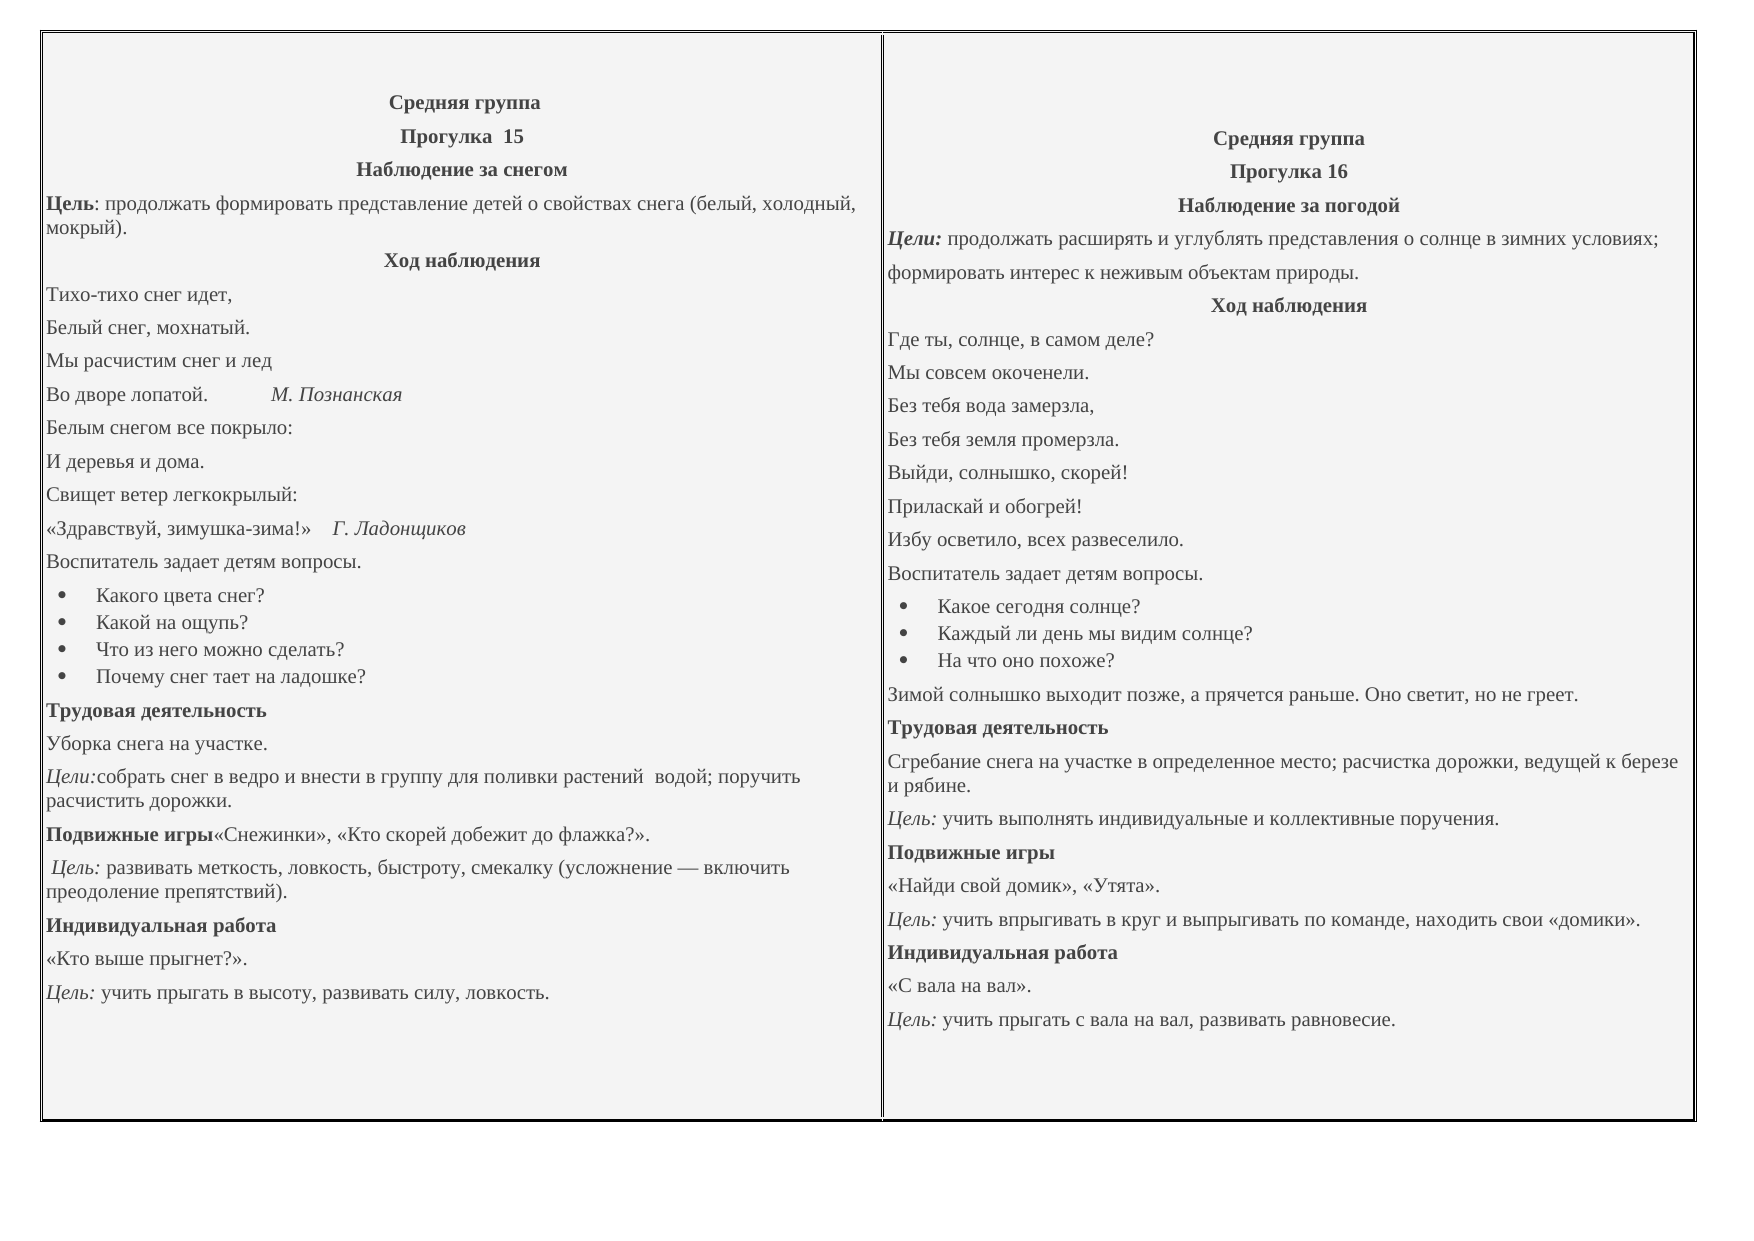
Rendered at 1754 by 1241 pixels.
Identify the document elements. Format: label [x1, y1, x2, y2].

table_header [883, 33, 1693, 1119]
table_header [43, 33, 883, 1119]
